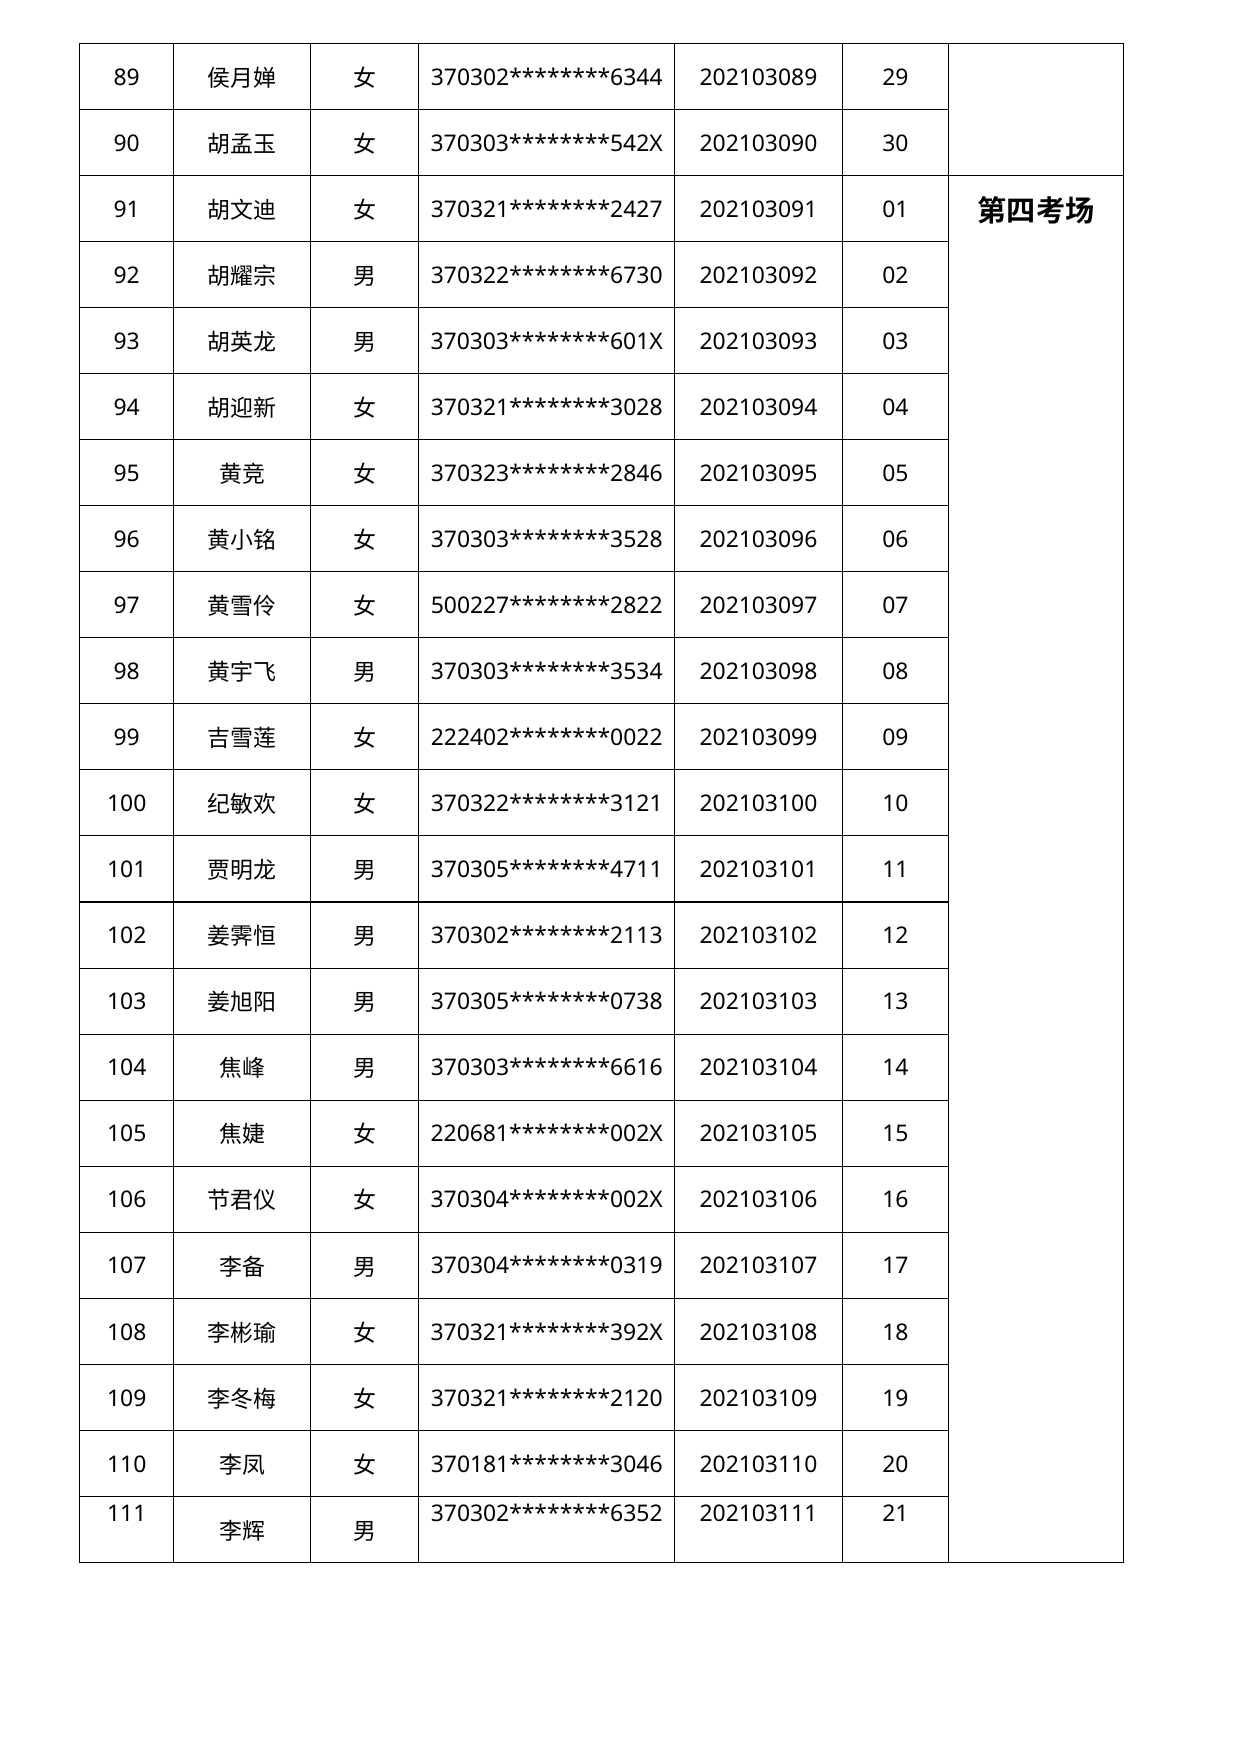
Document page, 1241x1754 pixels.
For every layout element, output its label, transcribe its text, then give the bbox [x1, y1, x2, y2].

table_cell 21 [843, 1497, 948, 1562]
table_cell 98 [80, 638, 173, 703]
table_cell 男 [311, 1233, 418, 1298]
table_cell 370181********3046 [419, 1431, 674, 1496]
table_cell 女 [311, 1431, 418, 1496]
table_cell 04 [843, 374, 948, 439]
table_cell 09 [843, 704, 948, 769]
table_cell 370303********6616 [419, 1035, 674, 1099]
table_cell 107 [80, 1233, 173, 1298]
table_cell 202103109 [675, 1365, 842, 1430]
table_cell 男 [311, 1035, 418, 1099]
table_cell 100 [80, 770, 173, 835]
table_cell 李彬瑜 [174, 1299, 310, 1364]
table_cell 202103103 [675, 969, 842, 1033]
table_cell 370321********392X [419, 1299, 674, 1364]
table_cell 10 [843, 770, 948, 835]
table_cell 202103108 [675, 1299, 842, 1364]
table_cell 92 [80, 242, 173, 307]
table_cell 202103100 [675, 770, 842, 835]
table_cell 男 [311, 836, 418, 901]
table_cell 110 [80, 1431, 173, 1496]
table_cell 男 [311, 903, 418, 967]
table_cell 30 [843, 110, 948, 175]
table_cell 姜霁恒 [174, 903, 310, 967]
table_cell 202103092 [675, 242, 842, 307]
table_cell 侯月婵 [174, 44, 310, 109]
table_cell 女 [311, 374, 418, 439]
table_cell 202103101 [675, 836, 842, 901]
table_cell 男 [311, 308, 418, 373]
table_cell 105 [80, 1101, 173, 1166]
table_cell 370303********542X [419, 110, 674, 175]
table_cell 14 [843, 1035, 948, 1099]
table_cell 纪敏欢 [174, 770, 310, 835]
table_cell 08 [843, 638, 948, 703]
table_cell 06 [843, 506, 948, 571]
table_cell 女 [311, 44, 418, 109]
table_cell 95 [80, 440, 173, 505]
table_cell 男 [311, 1497, 418, 1562]
table_cell 女 [311, 1167, 418, 1232]
table_cell 103 [80, 969, 173, 1033]
table_cell 15 [843, 1101, 948, 1166]
table_cell 黄宇飞 [174, 638, 310, 703]
table_cell 97 [80, 572, 173, 637]
table_cell 202103096 [675, 506, 842, 571]
table_cell 节君仪 [174, 1167, 310, 1232]
table_cell 93 [80, 308, 173, 373]
table_cell 202103095 [675, 440, 842, 505]
table_cell 18 [843, 1299, 948, 1364]
table_cell 12 [843, 903, 948, 967]
table_cell 370305********0738 [419, 969, 674, 1033]
table_cell 05 [843, 440, 948, 505]
table_cell 222402********0022 [419, 704, 674, 769]
table_cell 女 [311, 506, 418, 571]
table_cell 90 [80, 110, 173, 175]
table_cell 370302********6344 [419, 44, 674, 109]
table_cell 胡英龙 [174, 308, 310, 373]
table_cell 男 [311, 638, 418, 703]
table_cell 胡耀宗 [174, 242, 310, 307]
table_cell 500227********2822 [419, 572, 674, 637]
table_cell 202103102 [675, 903, 842, 967]
table_cell 黄雪伶 [174, 572, 310, 637]
table_cell 女 [311, 1365, 418, 1430]
table_cell 202103111 [675, 1497, 842, 1562]
table_cell 16 [843, 1167, 948, 1232]
table_cell 370303********3528 [419, 506, 674, 571]
table_cell 姜旭阳 [174, 969, 310, 1033]
table_cell 19 [843, 1365, 948, 1430]
table_cell 202103094 [675, 374, 842, 439]
table_cell 女 [311, 1101, 418, 1166]
table_cell 202103097 [675, 572, 842, 637]
table_cell 370303********601X [419, 308, 674, 373]
table_cell 108 [80, 1299, 173, 1364]
table_cell 202103089 [675, 44, 842, 109]
table_cell 202103106 [675, 1167, 842, 1232]
table_cell 91 [80, 176, 173, 241]
table_cell 17 [843, 1233, 948, 1298]
table_cell 女 [311, 440, 418, 505]
table_cell 13 [843, 969, 948, 1033]
table_cell 370322********6730 [419, 242, 674, 307]
table_cell 李辉 [174, 1497, 310, 1562]
table_cell 370323********2846 [419, 440, 674, 505]
table_cell 胡孟玉 [174, 110, 310, 175]
table_cell 202103090 [675, 110, 842, 175]
table_cell 女 [311, 176, 418, 241]
table_cell 女 [311, 770, 418, 835]
table_cell 104 [80, 1035, 173, 1099]
table_cell 李凤 [174, 1431, 310, 1496]
table_cell 02 [843, 242, 948, 307]
table_cell 胡文迪 [174, 176, 310, 241]
table_cell 106 [80, 1167, 173, 1232]
table_cell 女 [311, 110, 418, 175]
table_cell 03 [843, 308, 948, 373]
table_cell 220681********002X [419, 1101, 674, 1166]
table_cell 370305********4711 [419, 836, 674, 901]
table_cell 黄竞 [174, 440, 310, 505]
table_cell 370321********2427 [419, 176, 674, 241]
table_cell 11 [843, 836, 948, 901]
table_cell 202103107 [675, 1233, 842, 1298]
table_cell 370304********0319 [419, 1233, 674, 1298]
table_cell 29 [843, 44, 948, 109]
table_cell 07 [843, 572, 948, 637]
table_cell 胡迎新 [174, 374, 310, 439]
table_cell 89 [80, 44, 173, 109]
table_cell 99 [80, 704, 173, 769]
table_cell 焦峰 [174, 1035, 310, 1099]
table_cell 202103105 [675, 1101, 842, 1166]
table_cell 202103098 [675, 638, 842, 703]
table_cell 男 [311, 969, 418, 1033]
table_cell 贾明龙 [174, 836, 310, 901]
table_cell 96 [80, 506, 173, 571]
table_cell 女 [311, 704, 418, 769]
table_cell 男 [311, 242, 418, 307]
table_cell 111 [80, 1497, 173, 1562]
table_cell 202103104 [675, 1035, 842, 1099]
table_cell 109 [80, 1365, 173, 1430]
table_cell 女 [311, 1299, 418, 1364]
table_cell 李备 [174, 1233, 310, 1298]
table_cell 370322********3121 [419, 770, 674, 835]
table_cell 李冬梅 [174, 1365, 310, 1430]
table_cell 202103110 [675, 1431, 842, 1496]
table_cell 370302********6352 [419, 1497, 674, 1562]
table_cell 102 [80, 903, 173, 967]
table_cell 第四考场 [949, 176, 1123, 1562]
table_cell 女 [311, 572, 418, 637]
table_cell 焦婕 [174, 1101, 310, 1166]
table_cell 101 [80, 836, 173, 901]
table_cell 202103093 [675, 308, 842, 373]
table_cell 202103091 [675, 176, 842, 241]
table_cell 370321********3028 [419, 374, 674, 439]
table_cell 吉雪莲 [174, 704, 310, 769]
table_cell 20 [843, 1431, 948, 1496]
table_cell 黄小铭 [174, 506, 310, 571]
table_cell 370304********002X [419, 1167, 674, 1232]
table_cell 01 [843, 176, 948, 241]
table_cell 370321********2120 [419, 1365, 674, 1430]
table_cell 94 [80, 374, 173, 439]
table_cell 202103099 [675, 704, 842, 769]
table_cell 370303********3534 [419, 638, 674, 703]
table_cell 370302********2113 [419, 903, 674, 967]
